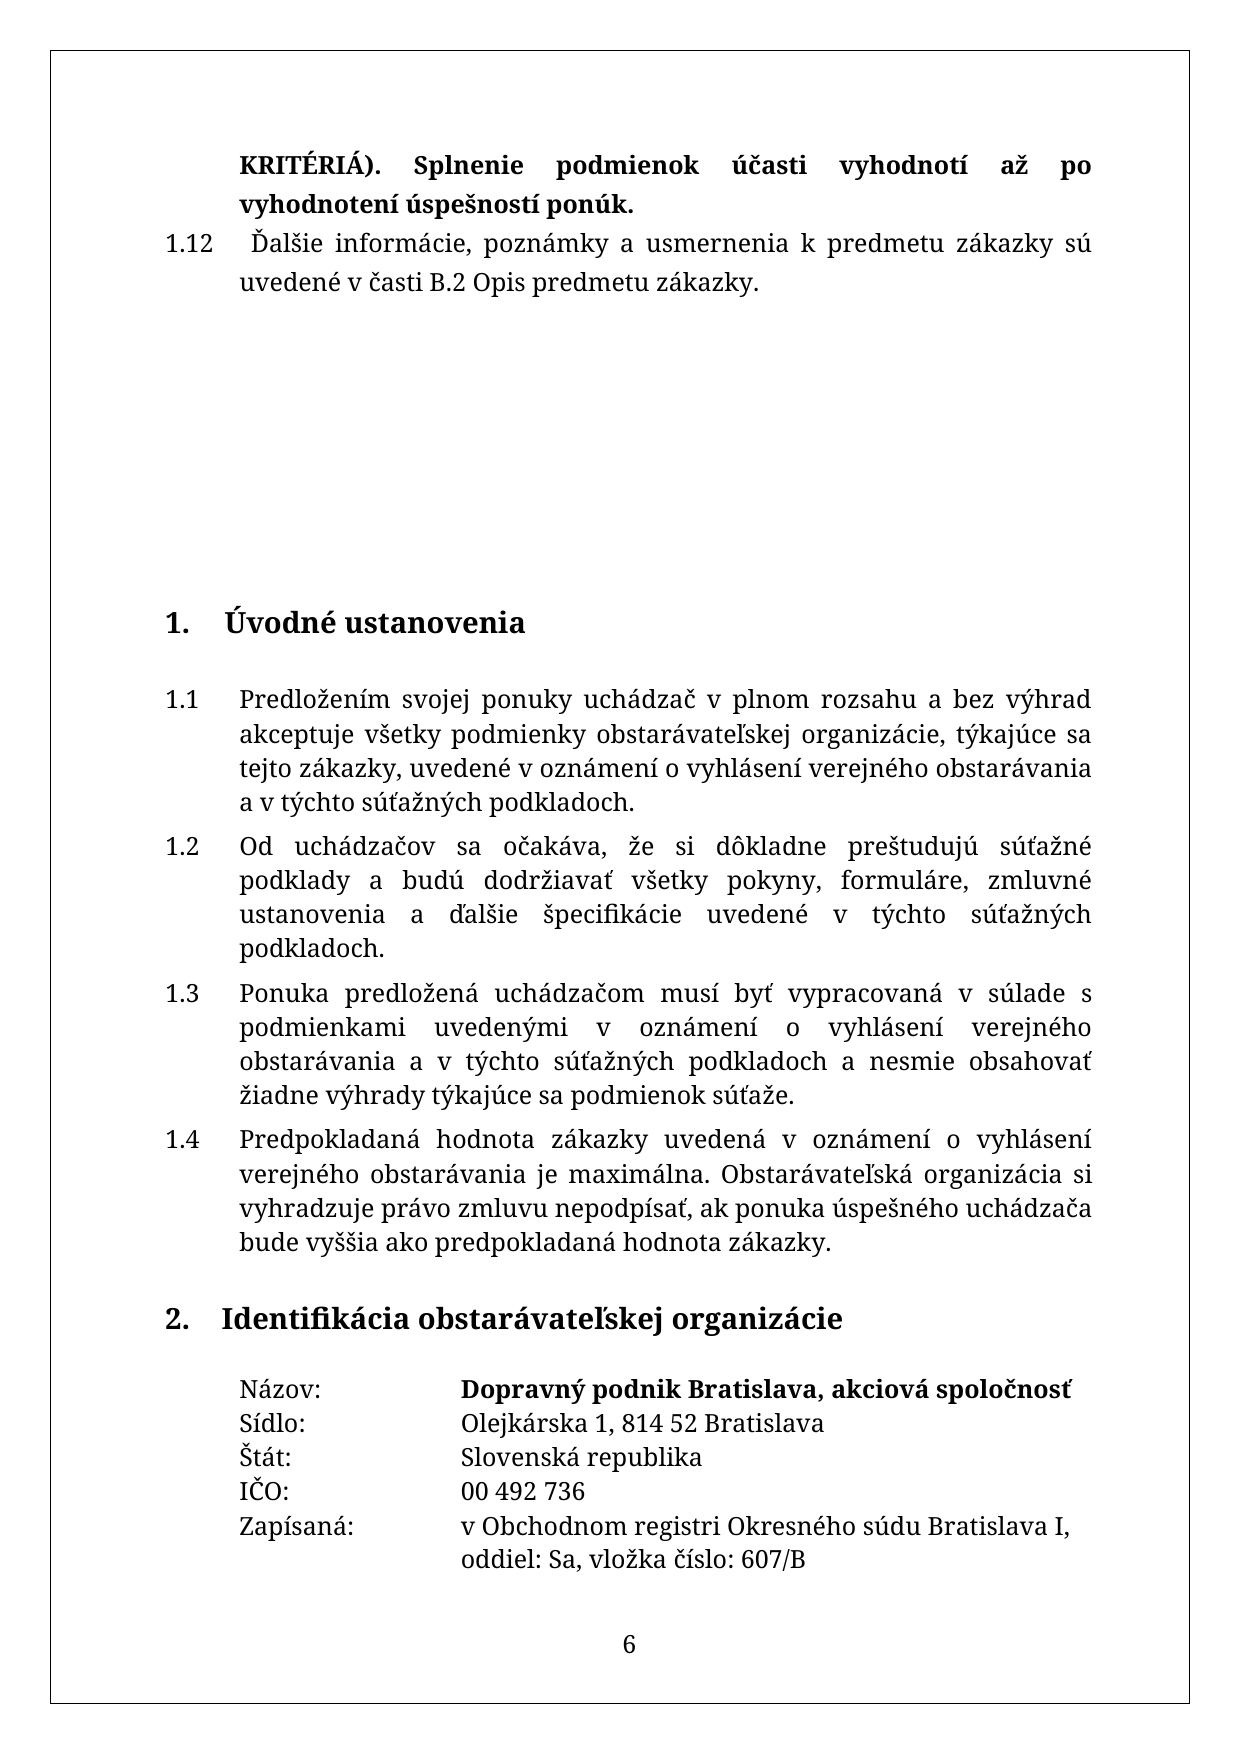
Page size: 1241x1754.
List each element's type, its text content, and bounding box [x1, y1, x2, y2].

text 1.2 Od uchádzačov sa očakáva, že si dôkladne preštudujú súťažné podklady a budú dodržiavať všetky pokyny, formuláre, zmluvné ustanovenia a ďalšie špecifikácie uvedené v týchto súťažných podkladoch. [165, 829, 1093, 965]
text 1.4 Predpokladaná hodnota zákazky uvedená v oznámení o vyhlásení verejného obstarávania je maximálna. Obstarávateľská organizácia si vyhradzuje právo zmluvu nepodpísať, ak ponuka úspešného uchádzača bude vyššia ako predpokladaná hodnota zákazky. [165, 1122, 1093, 1258]
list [165, 147, 1093, 221]
text 1.1 Predložením svojej ponuky uchádzač v plnom rozsahu a bez výhrad akceptuje všetky podmienky obstarávateľskej organizácie, týkajúce sa tejto zákazky, uvedené v oznámení o vyhlásení verejného obstarávania a v týchto súťažných podkladoch. [165, 682, 1093, 818]
text Štát: Slovenská republika [165, 1440, 1093, 1474]
list Ďalšie informácie, poznámky a usmernenia k predmetu zákazky sú uvedené v časti B.2 Opis predmetu zákazky. [165, 226, 1093, 299]
text Názov: Dopravný podnik Bratislava, akciová spoločnosť [165, 1372, 1093, 1406]
list Úvodné ustanovenia [165, 603, 1093, 642]
text Sídlo: Olejkárska 1, 814 52 Bratislava [165, 1406, 1093, 1440]
subtitle Identifikácia obstarávateľskej organizácie [165, 1298, 1093, 1338]
text 1.3 Ponuka predložená uchádzačom musí byť vypracovaná v súlade s podmienkami uvedenými v oznámení o vyhlásení verejného obstarávania a v týchto súťažných podkladoch a nesmie obsahovať žiadne výhrady týkajúce sa podmienok súťaže. [165, 976, 1093, 1112]
text IČO: 00 492 736 [165, 1474, 1093, 1508]
text Zapísaná: v Obchodnom registri Okresného súdu Bratislava I, oddiel: Sa, vložka číslo: 607/B [239, 1508, 1093, 1576]
